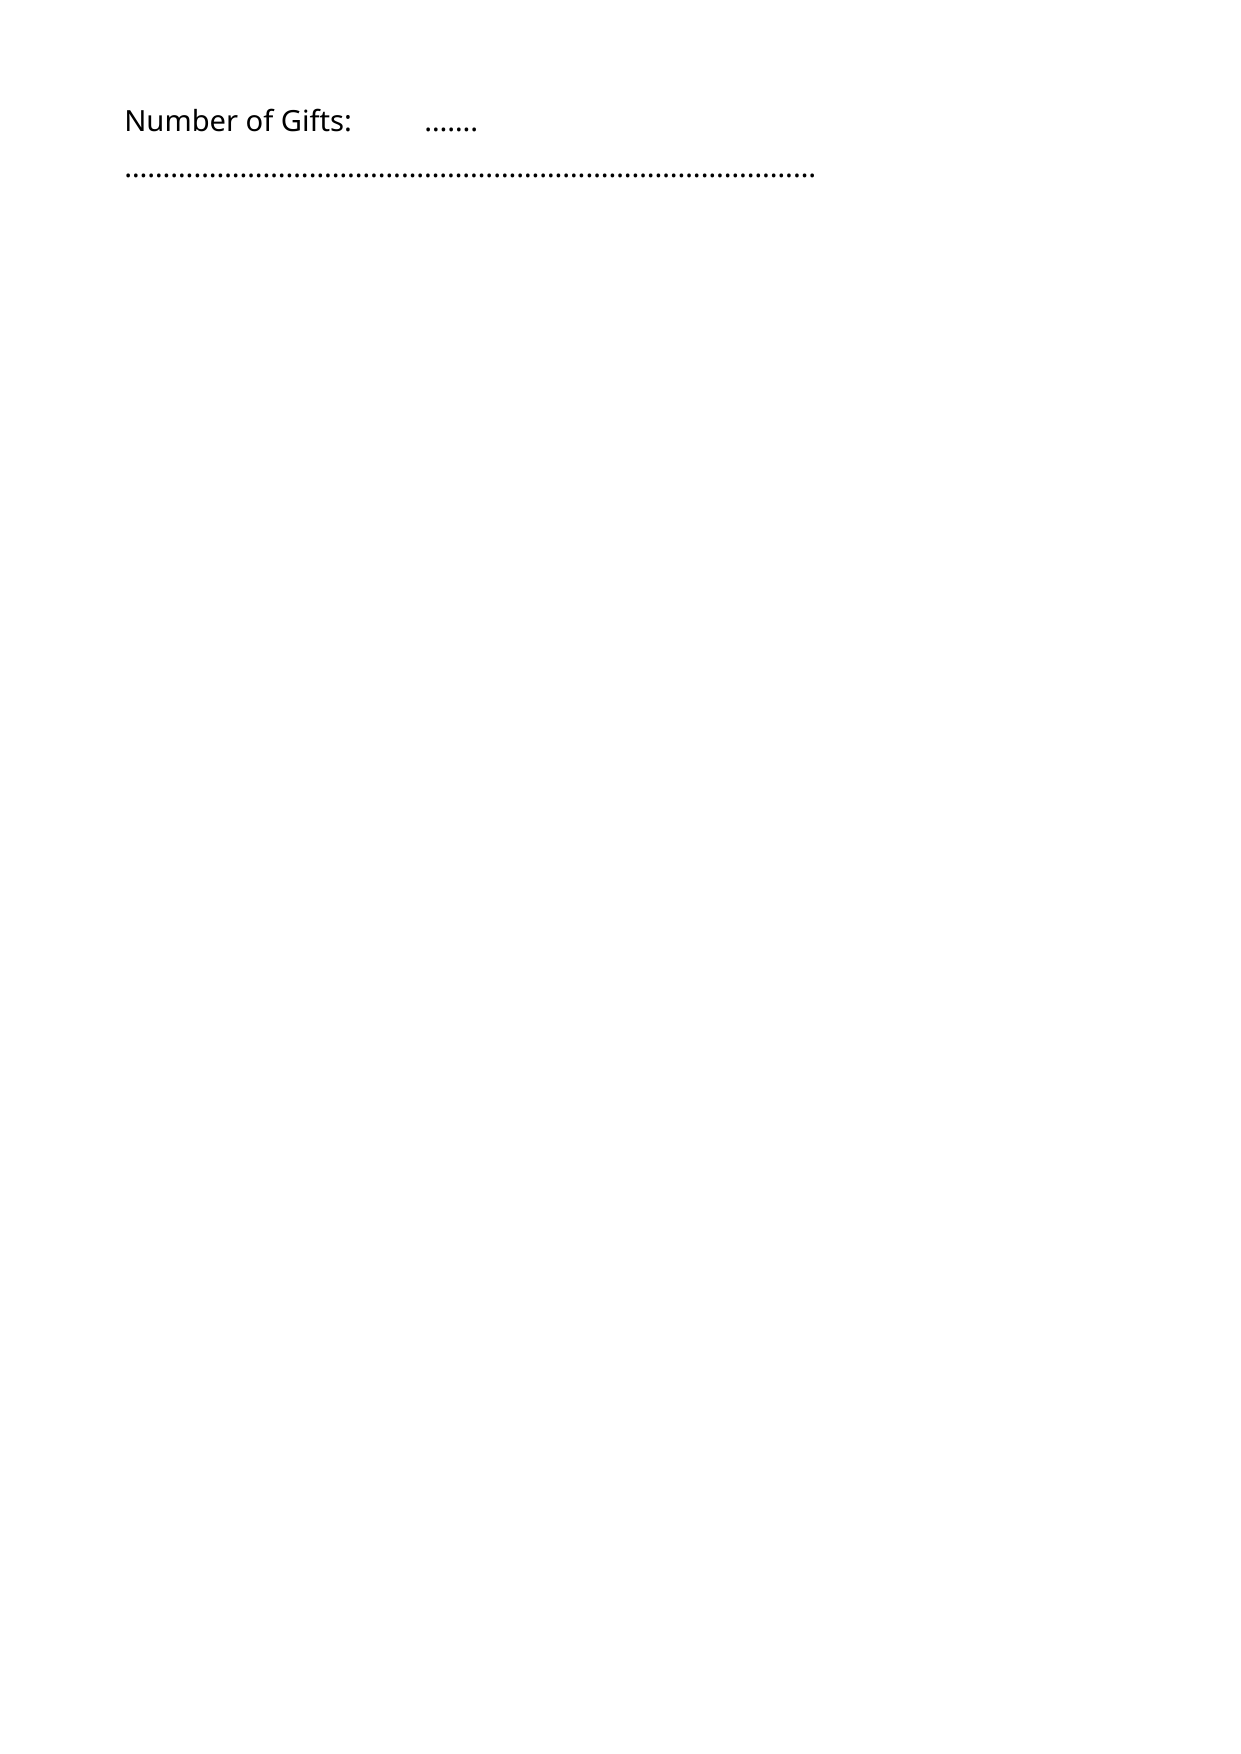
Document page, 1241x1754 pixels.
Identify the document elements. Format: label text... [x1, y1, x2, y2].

text Number of Gifts: …….……………………………………………………………………………… [124, 100, 1116, 186]
